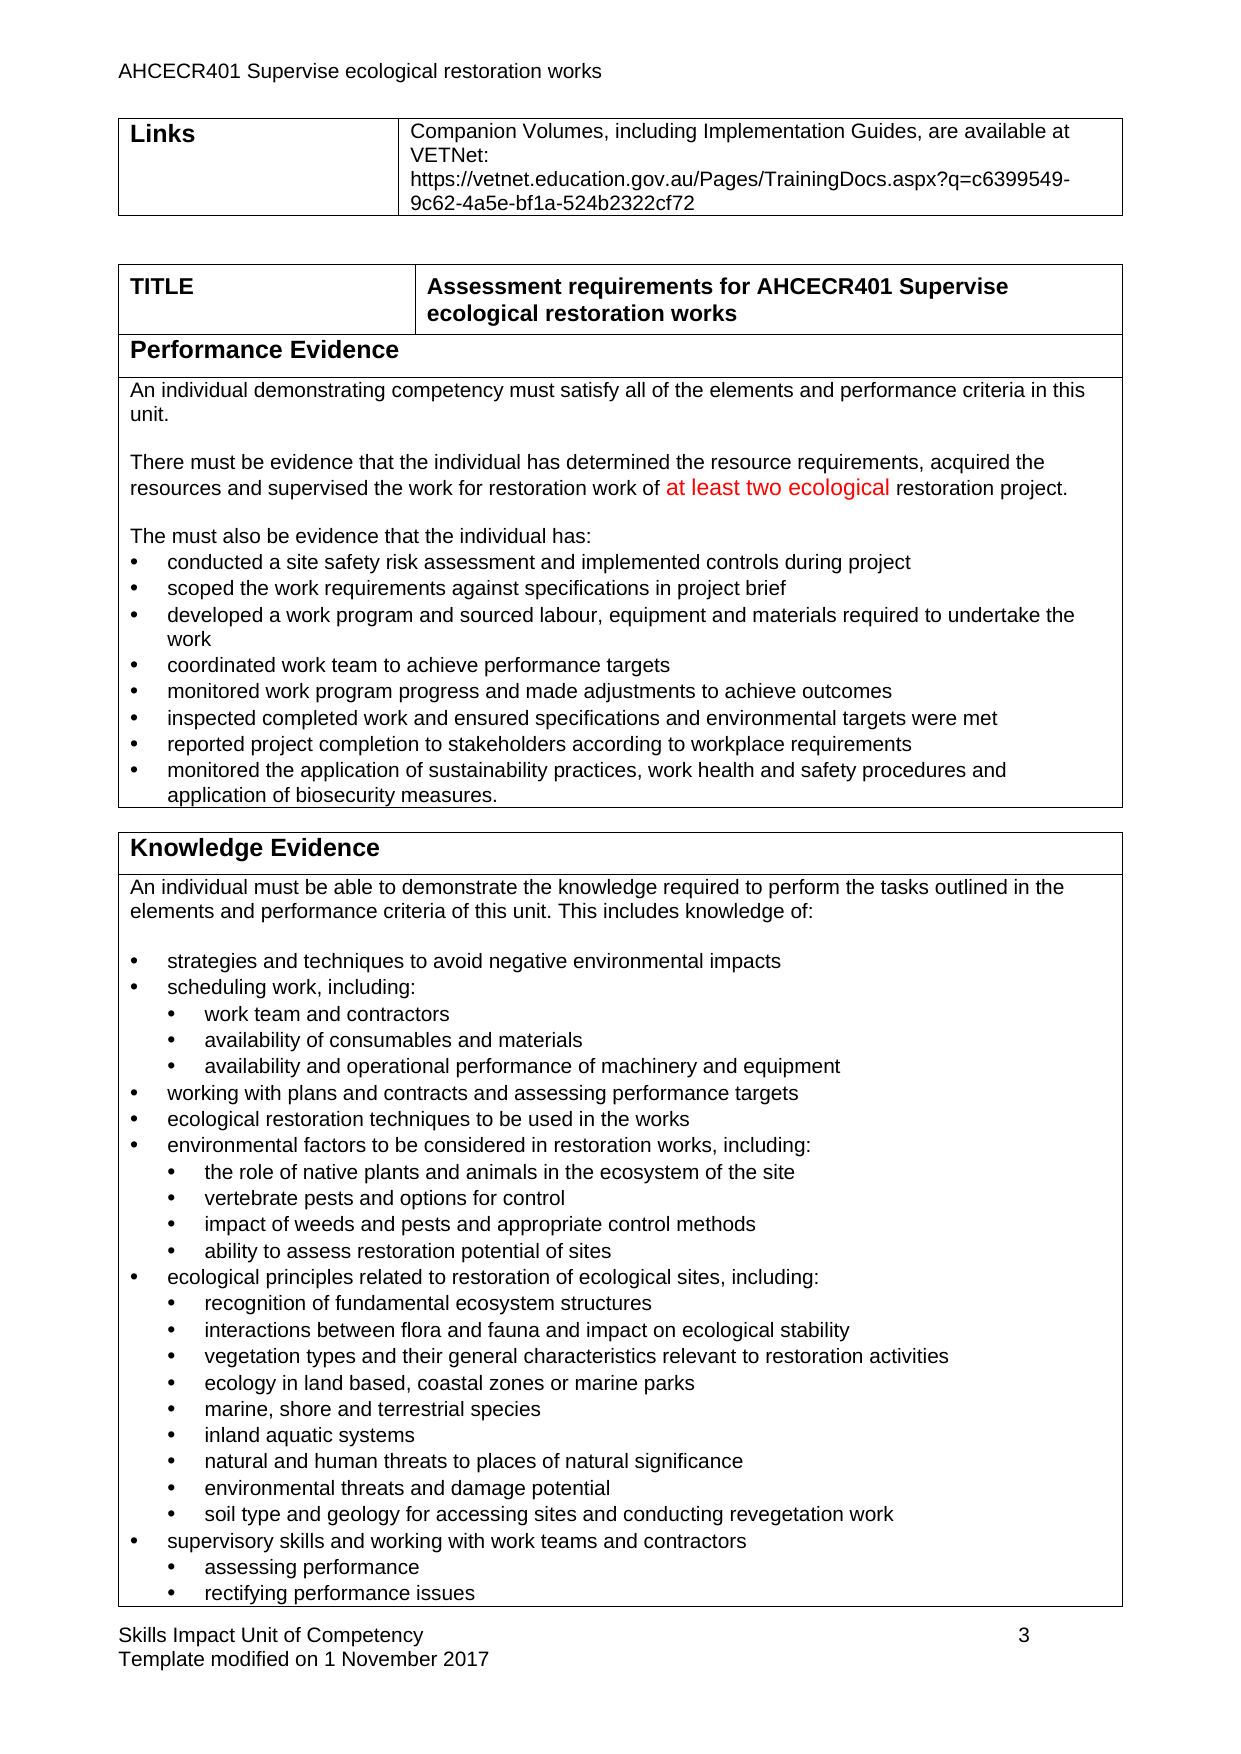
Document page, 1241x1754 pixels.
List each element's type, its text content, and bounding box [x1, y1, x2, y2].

table_cell An individual demonstrating competency must satisfy all of the elements and performance criteria in this unit. There must be evidence that the individual has determined the resource requirements, acquired the resources and supervised the work for restoration work of at least two ecological restoration project. The must also be evidence that the individual has: conducted a site safety risk assessment and implemented controls during project scoped the work requirements against specifications in project brief developed a work program and sourced labour, equipment and materials required to undertake the work coordinated work team to achieve performance targets monitored work program progress and made adjustments to achieve outcomes inspected completed work and ensured specifications and environmental targets were met reported project completion to stakeholders according to workplace requirements monitored the application of sustainability practices, work health and safety procedures and application of biosecurity measures. [119, 378, 1122, 807]
table_header TITLE [119, 265, 415, 334]
table_header Knowledge Evidence [119, 833, 1122, 874]
table_header Companion Volumes, including Implementation Guides, are available at VETNet: https://vetnet.education.gov.au/Pages/TrainingDocs.aspx?q=c6399549-9c62-4a5e-bf1a-524b2322cf72 [399, 119, 1122, 215]
table_header Assessment requirements for AHCECR401 Supervise ecological restoration works [416, 265, 1122, 334]
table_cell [119, 875, 1122, 1606]
table_cell Performance Evidence [119, 335, 1122, 377]
table_header Links [119, 119, 398, 215]
